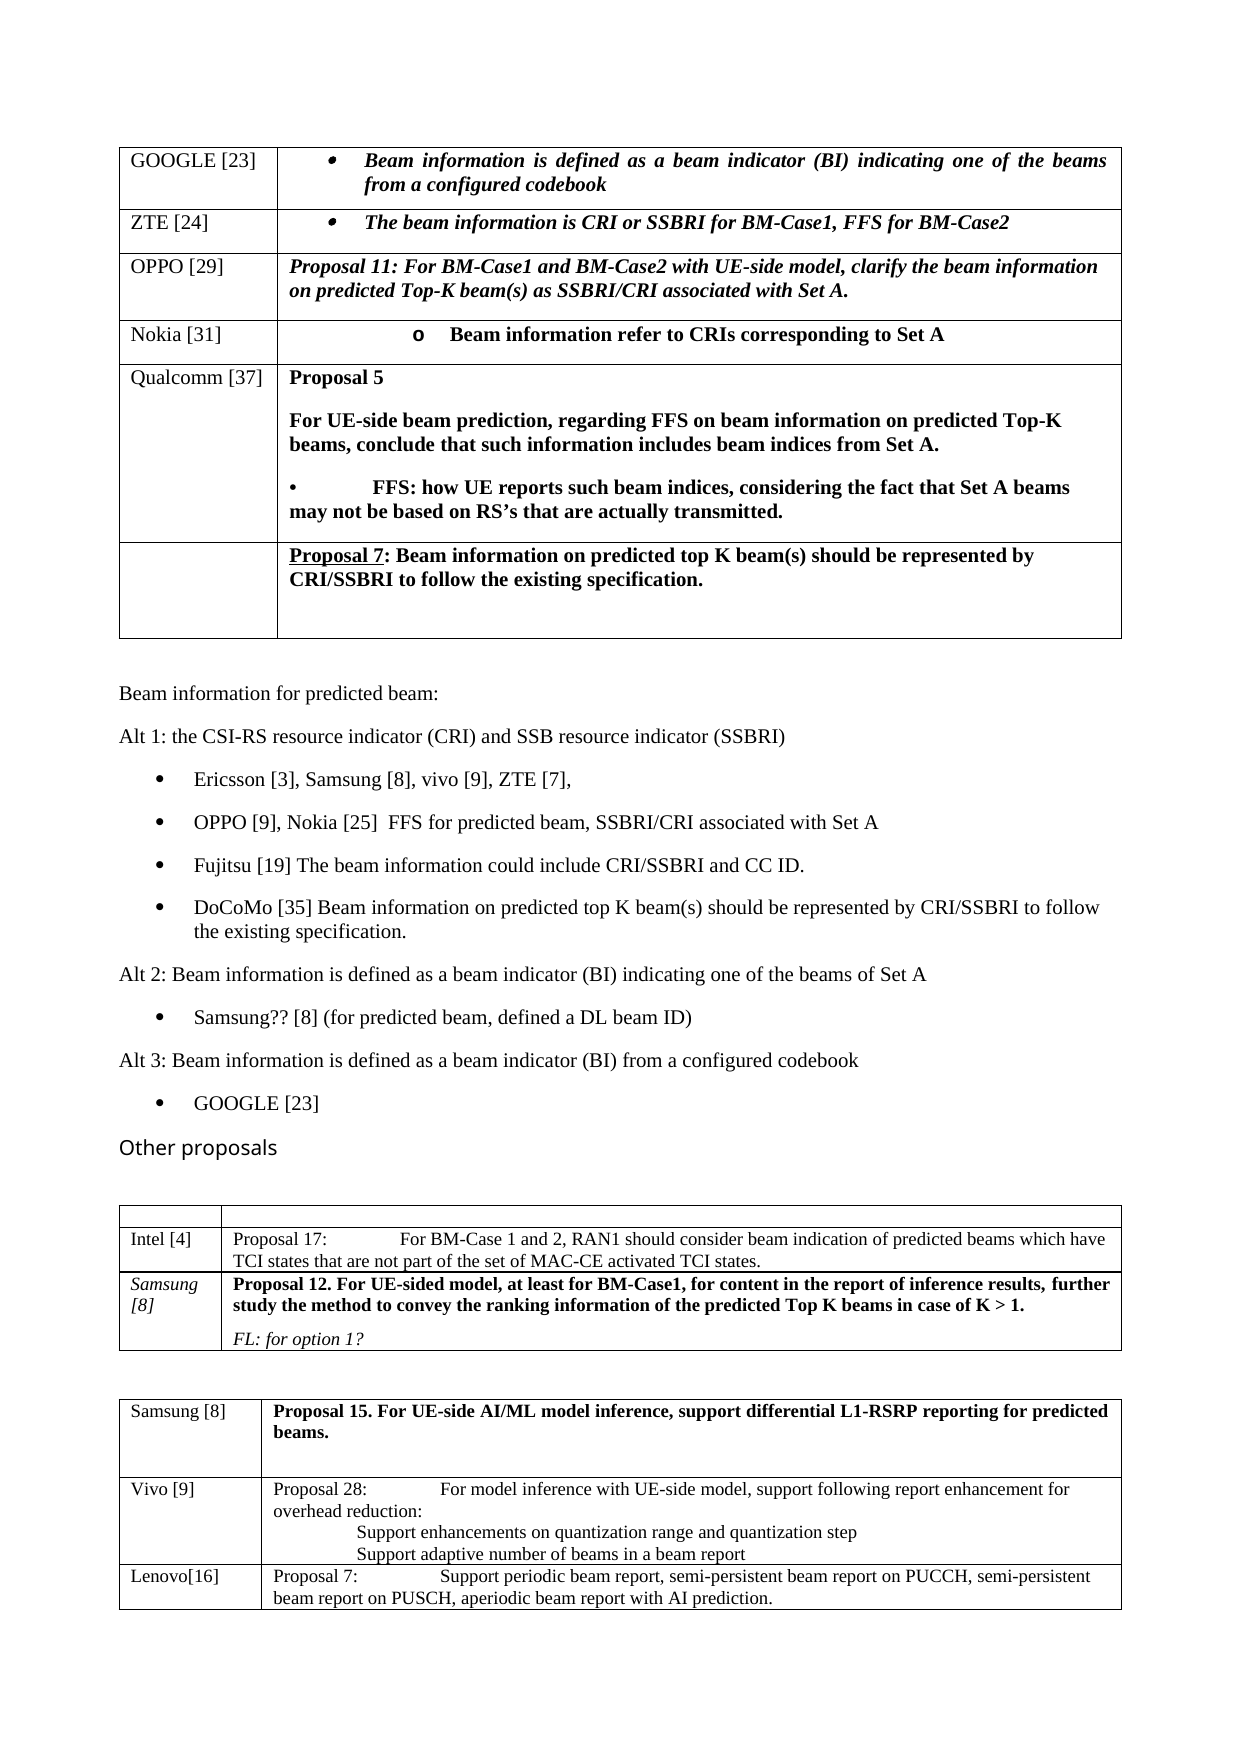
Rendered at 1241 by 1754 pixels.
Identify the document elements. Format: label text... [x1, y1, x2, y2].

table_cell Lenovo[16] [120, 1565, 261, 1608]
table_cell OPPO [29] [120, 254, 277, 320]
table_header [222, 1206, 1121, 1227]
list Fujitsu [19] The beam information could include CRI/SSBRI and CC ID. [156, 852, 1122, 877]
table_cell Vivo [9] [120, 1478, 261, 1564]
list Samsung?? [8] (for predicted beam, defined a DL beam ID) [156, 1005, 1122, 1029]
text Alt 3: Beam information is defined as a beam indicator (BI) from a configured codebook [118, 1048, 1122, 1072]
table_cell Proposal 12. For UE-sided model, at least for BM-Case1, for content in the report of inference results, further study the method to convey the ranking information of the predicted Top K beams in case of K > 1. FL: for option 1? [222, 1273, 1121, 1350]
table_cell Proposal 7: Beam information on predicted top K beam(s) should be represented by CRI/SSBRI to follow the existing specification. [278, 543, 1121, 637]
table_cell Nokia [31] [120, 321, 277, 364]
table_cell ZTE [24] [120, 210, 277, 252]
text Alt 1: the CSI-RS resource indicator (CRI) and SSB resource indicator (SSBRI) [118, 724, 1122, 748]
text Alt 2: Beam information is defined as a beam indicator (BI) indicating one of the beams of Set A [118, 962, 1122, 986]
table_cell Qualcomm [37] [120, 365, 277, 542]
table_header [120, 1206, 221, 1227]
table_header Samsung [8] [120, 1400, 261, 1477]
table_cell Proposal 11: For BM-Case1 and BM-Case2 with UE-side model, clarify the beam information on predicted Top-K beam(s) as SSBRI/CRI associated with Set A. [278, 254, 1121, 320]
table_cell Proposal 7: Support periodic beam report, semi-persistent beam report on PUCCH, semi-persistent beam report on PUSCH, aperiodic beam report with AI prediction. [262, 1565, 1121, 1608]
table_cell [120, 543, 277, 637]
list GOOGLE [23] [156, 1091, 1122, 1115]
table_header Proposal 15. For UE-side AI/ML model inference, support differential L1-RSRP reporting for predicted beams. [262, 1400, 1121, 1477]
subtitle Other proposals [118, 1133, 1122, 1162]
table_cell The beam information is CRI or SSBRI for BM-Case1, FFS for BM-Case2 [278, 210, 1121, 252]
table_cell Proposal 5 For UE-side beam prediction, regarding FFS on beam information on predicted Top-K beams, conclude that such information includes beam indices from Set A. • FFS: how UE reports such beam indices, considering the fact that Set A beams may not be based on RS’s that are actually transmitted. [278, 365, 1121, 542]
table_cell Samsung [8] [120, 1273, 221, 1350]
list DoCoMo [35] Beam information on predicted top K beam(s) should be represented by CRI/SSBRI to follow the existing specification. [156, 895, 1122, 943]
table_cell Beam information refer to CRIs corresponding to Set A [278, 321, 1121, 364]
table_cell Proposal 17: For BM-Case 1 and 2, RAN1 should consider beam indication of predicted beams which have TCI states that are not part of the set of MAC-CE activated TCI states. [222, 1228, 1121, 1271]
list Ericsson [3], Samsung [8], vivo [9], ZTE [7], [156, 767, 1122, 791]
text Beam information for predicted beam: [118, 681, 1122, 705]
list OPPO [9], Nokia [25] FFS for predicted beam, SSBRI/CRI associated with Set A [156, 810, 1122, 834]
table_cell Proposal 28: For model inference with UE-side model, support following report enhancement for overhead reduction:  Support enhancements on quantization range and quantization step  Support adaptive number of beams in a beam report [262, 1478, 1121, 1564]
table_cell Beam information is defined as a beam indicator (BI) indicating one of the beams from a configured codebook [278, 148, 1121, 209]
table_cell GOOGLE [23] [120, 148, 277, 209]
table_cell Intel [4] [120, 1228, 221, 1271]
